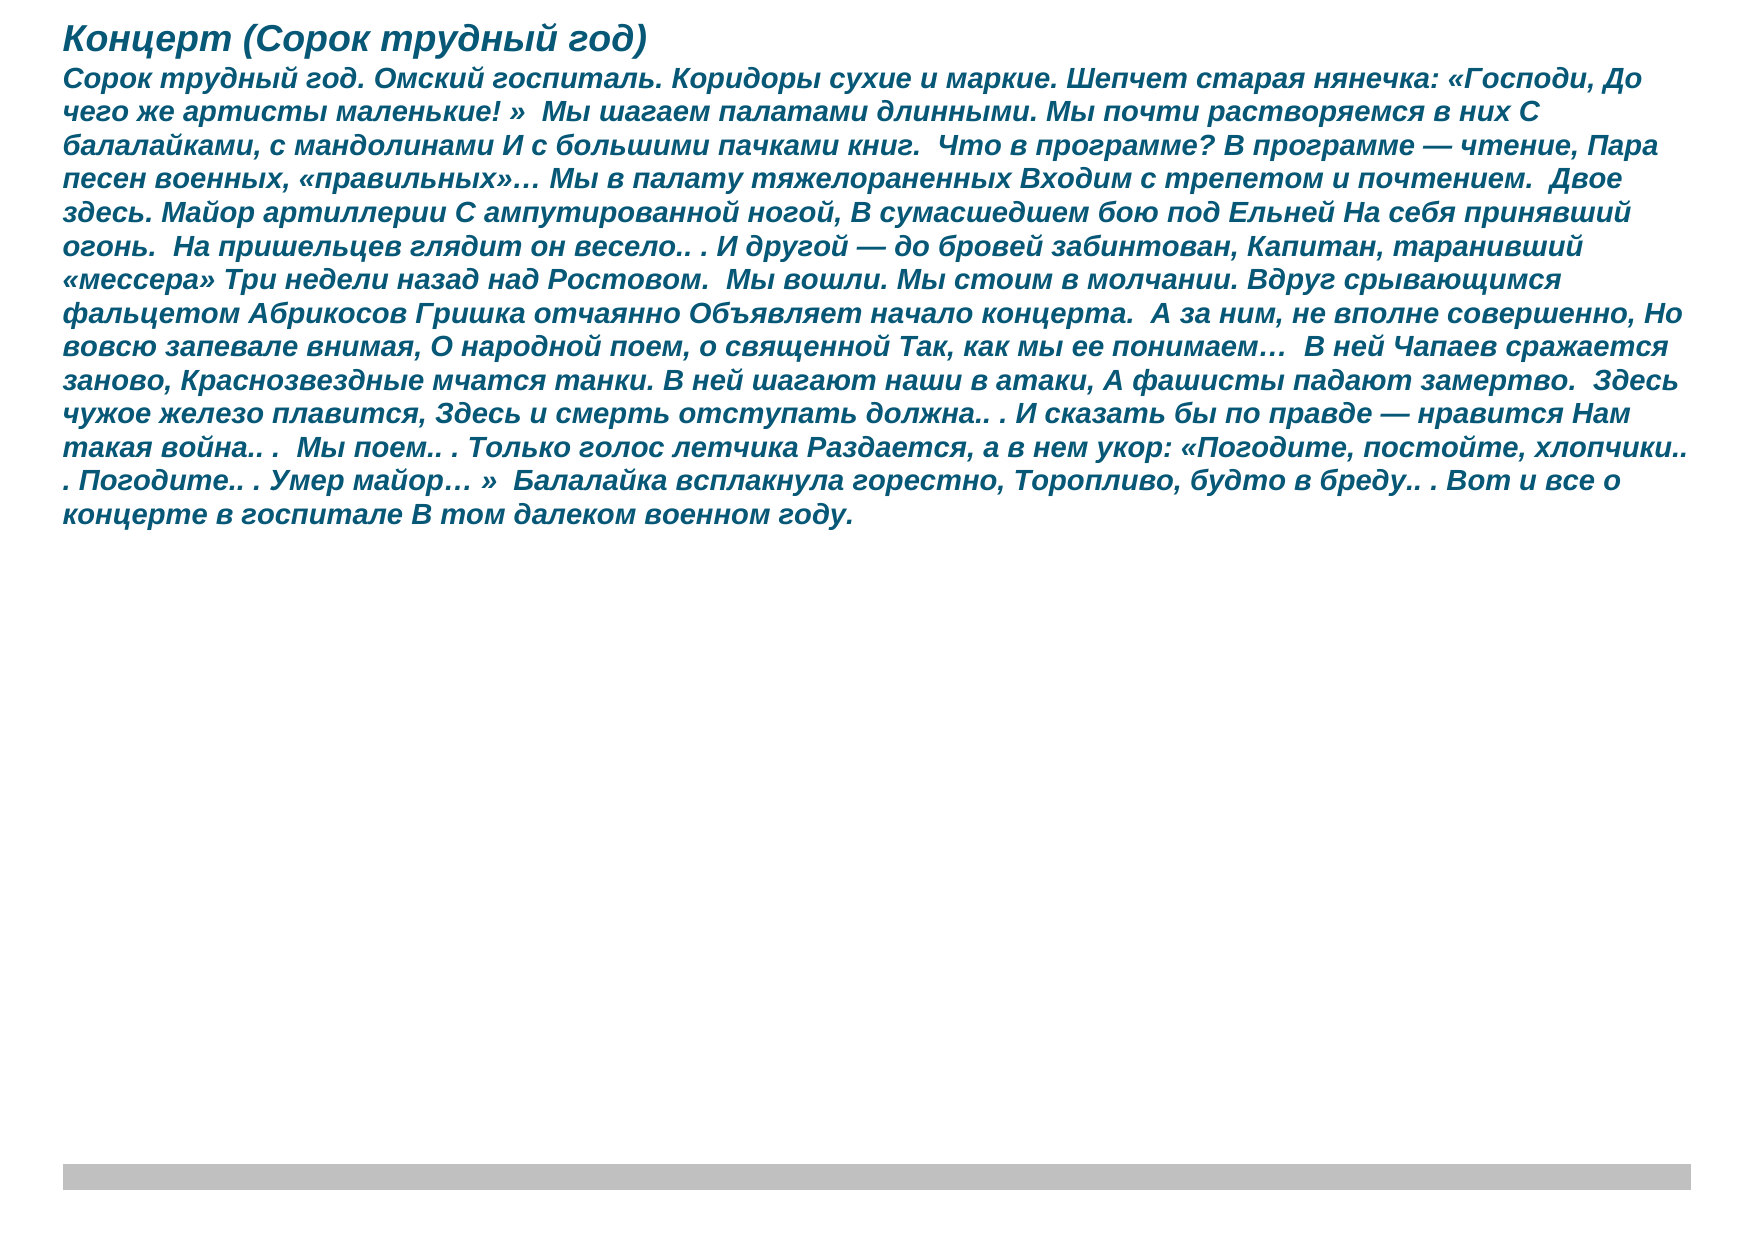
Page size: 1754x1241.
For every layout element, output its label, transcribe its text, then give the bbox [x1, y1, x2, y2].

text Сорок трудный год. Омский госпиталь. [62, 61, 1691, 530]
subtitle Концерт (Сорок трудный год) [62, 17, 1691, 60]
